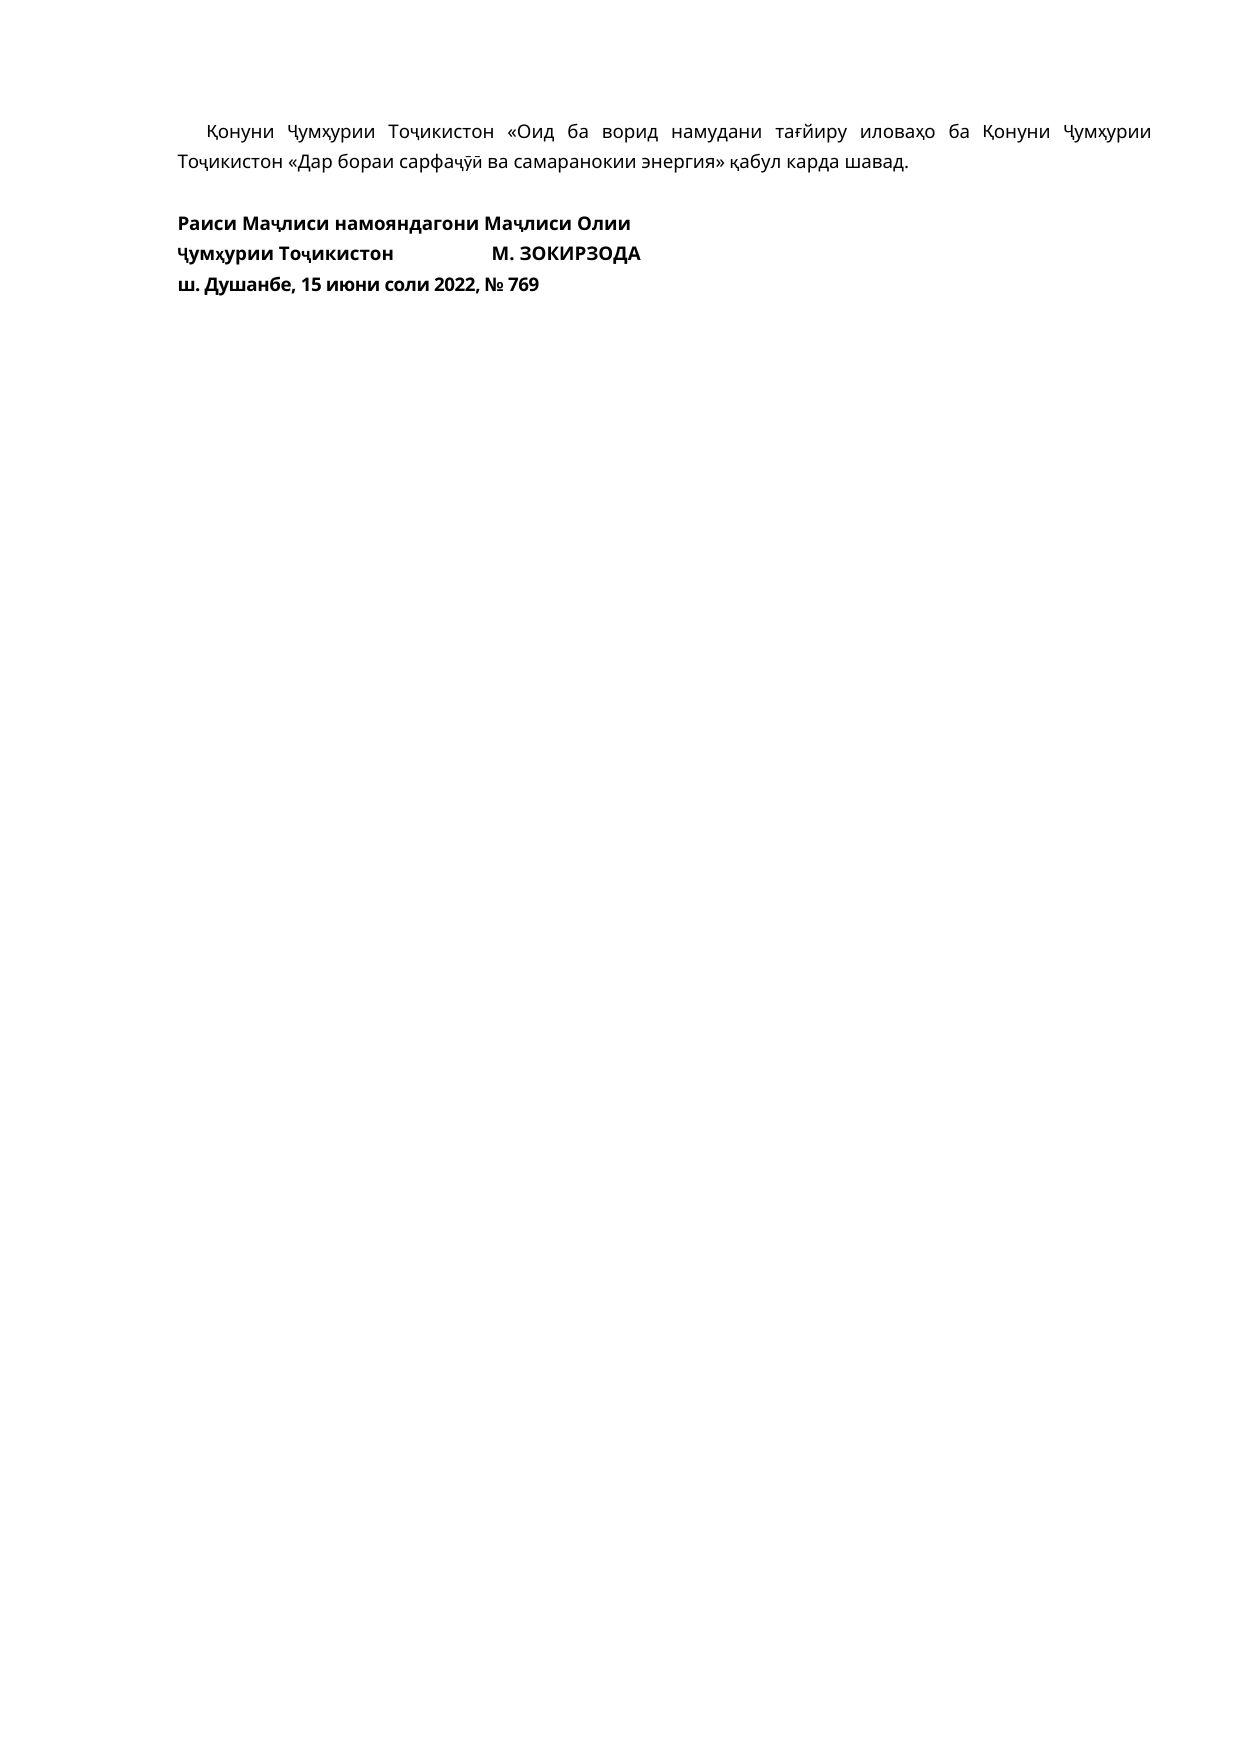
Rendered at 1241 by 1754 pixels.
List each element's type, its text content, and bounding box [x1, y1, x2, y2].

text ш. Душанбе, 15 июни соли 2022, № 769 [177, 271, 1152, 297]
text Раиси Маҷлиси намояндагони Маҷлиси Олии [177, 210, 1152, 236]
text Ҷумҳурии Тоҷикистон М. Зокирзода [177, 241, 1152, 266]
text Қонуни Ҷумҳурии Тоҷикистон «Оид ба ворид намудани тағйиру иловаҳо ба Қонуни Ҷумҳурии Тоҷикистон «Дар бораи сарфаҷӯӣ ва самаранокии энергия» қабул карда шавад. [177, 118, 1152, 174]
